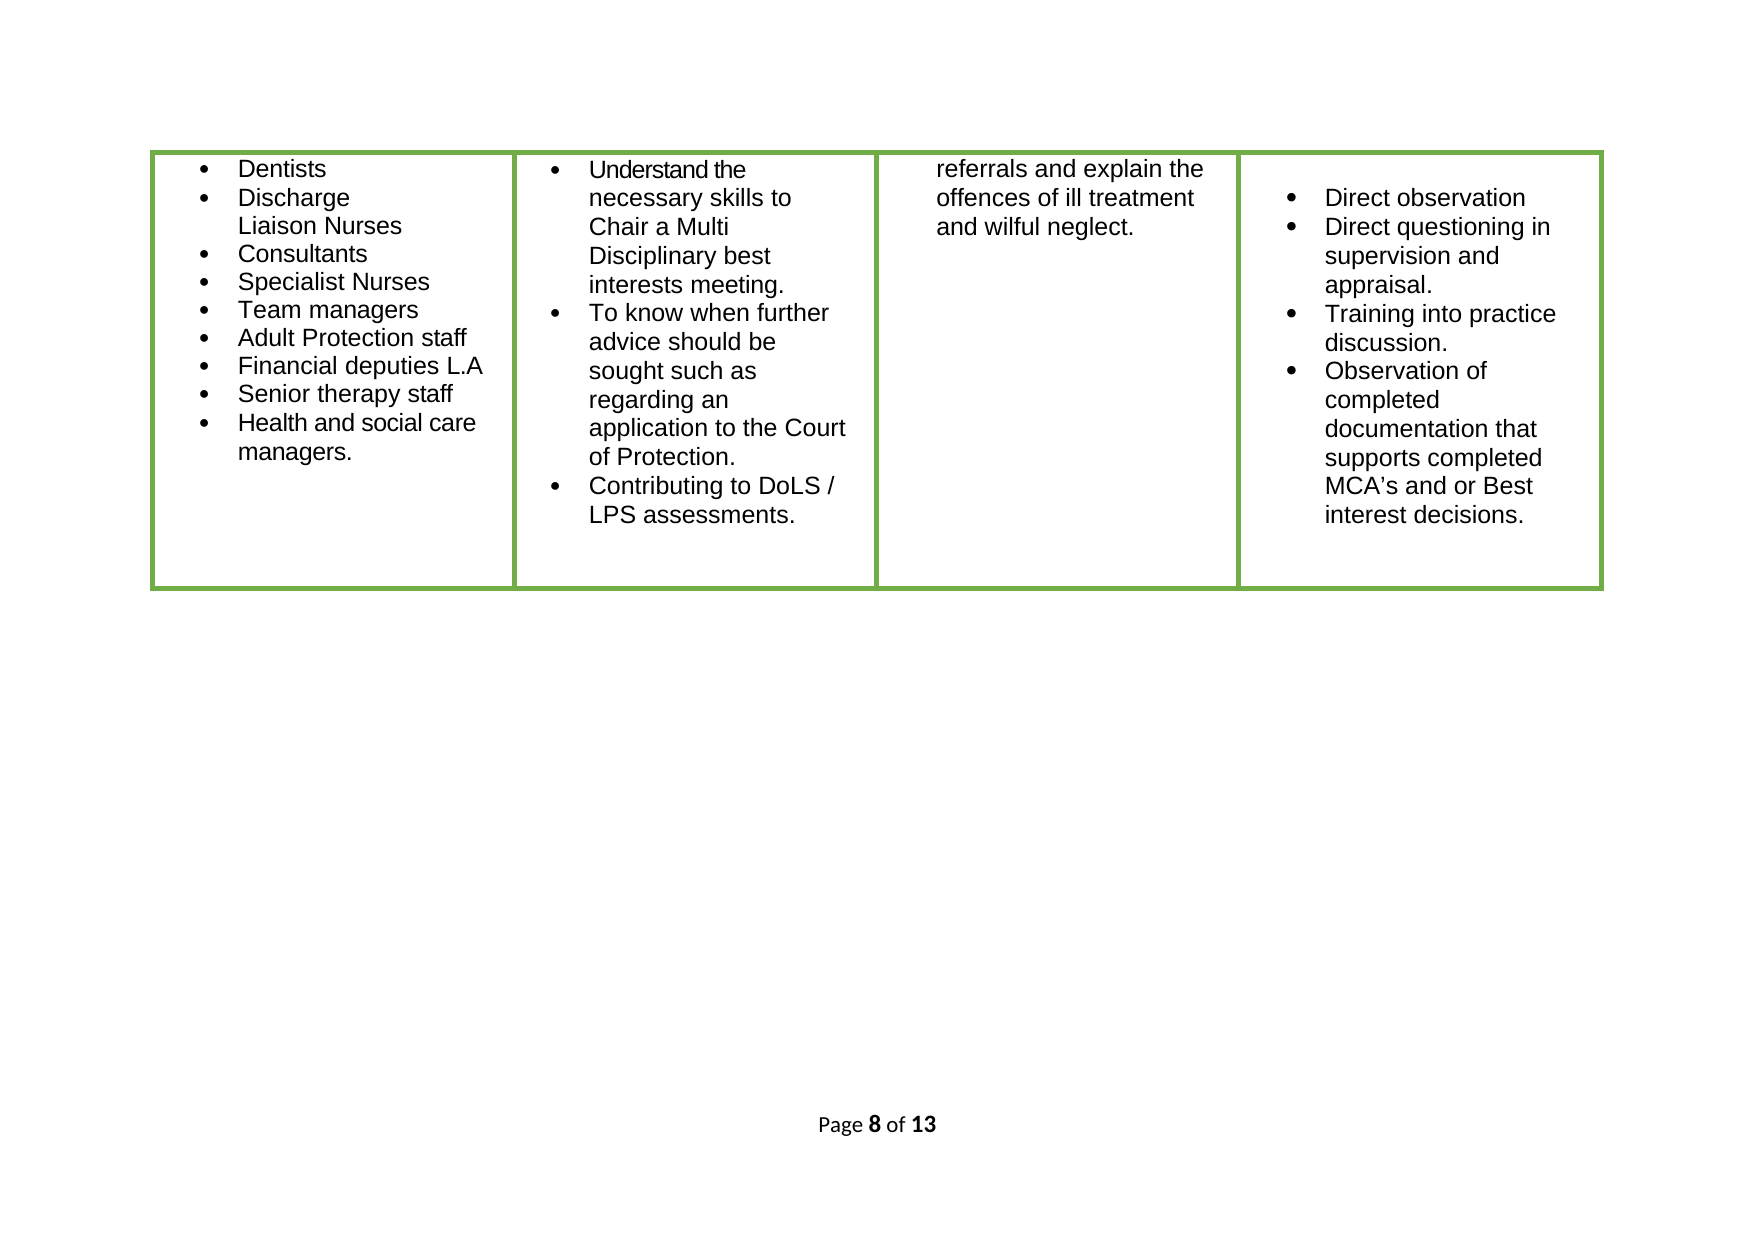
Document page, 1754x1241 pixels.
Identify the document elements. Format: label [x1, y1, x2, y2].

table_cell [155, 155, 512, 586]
table_cell [879, 155, 1236, 586]
table_cell [517, 155, 874, 586]
table_cell [1241, 155, 1599, 586]
